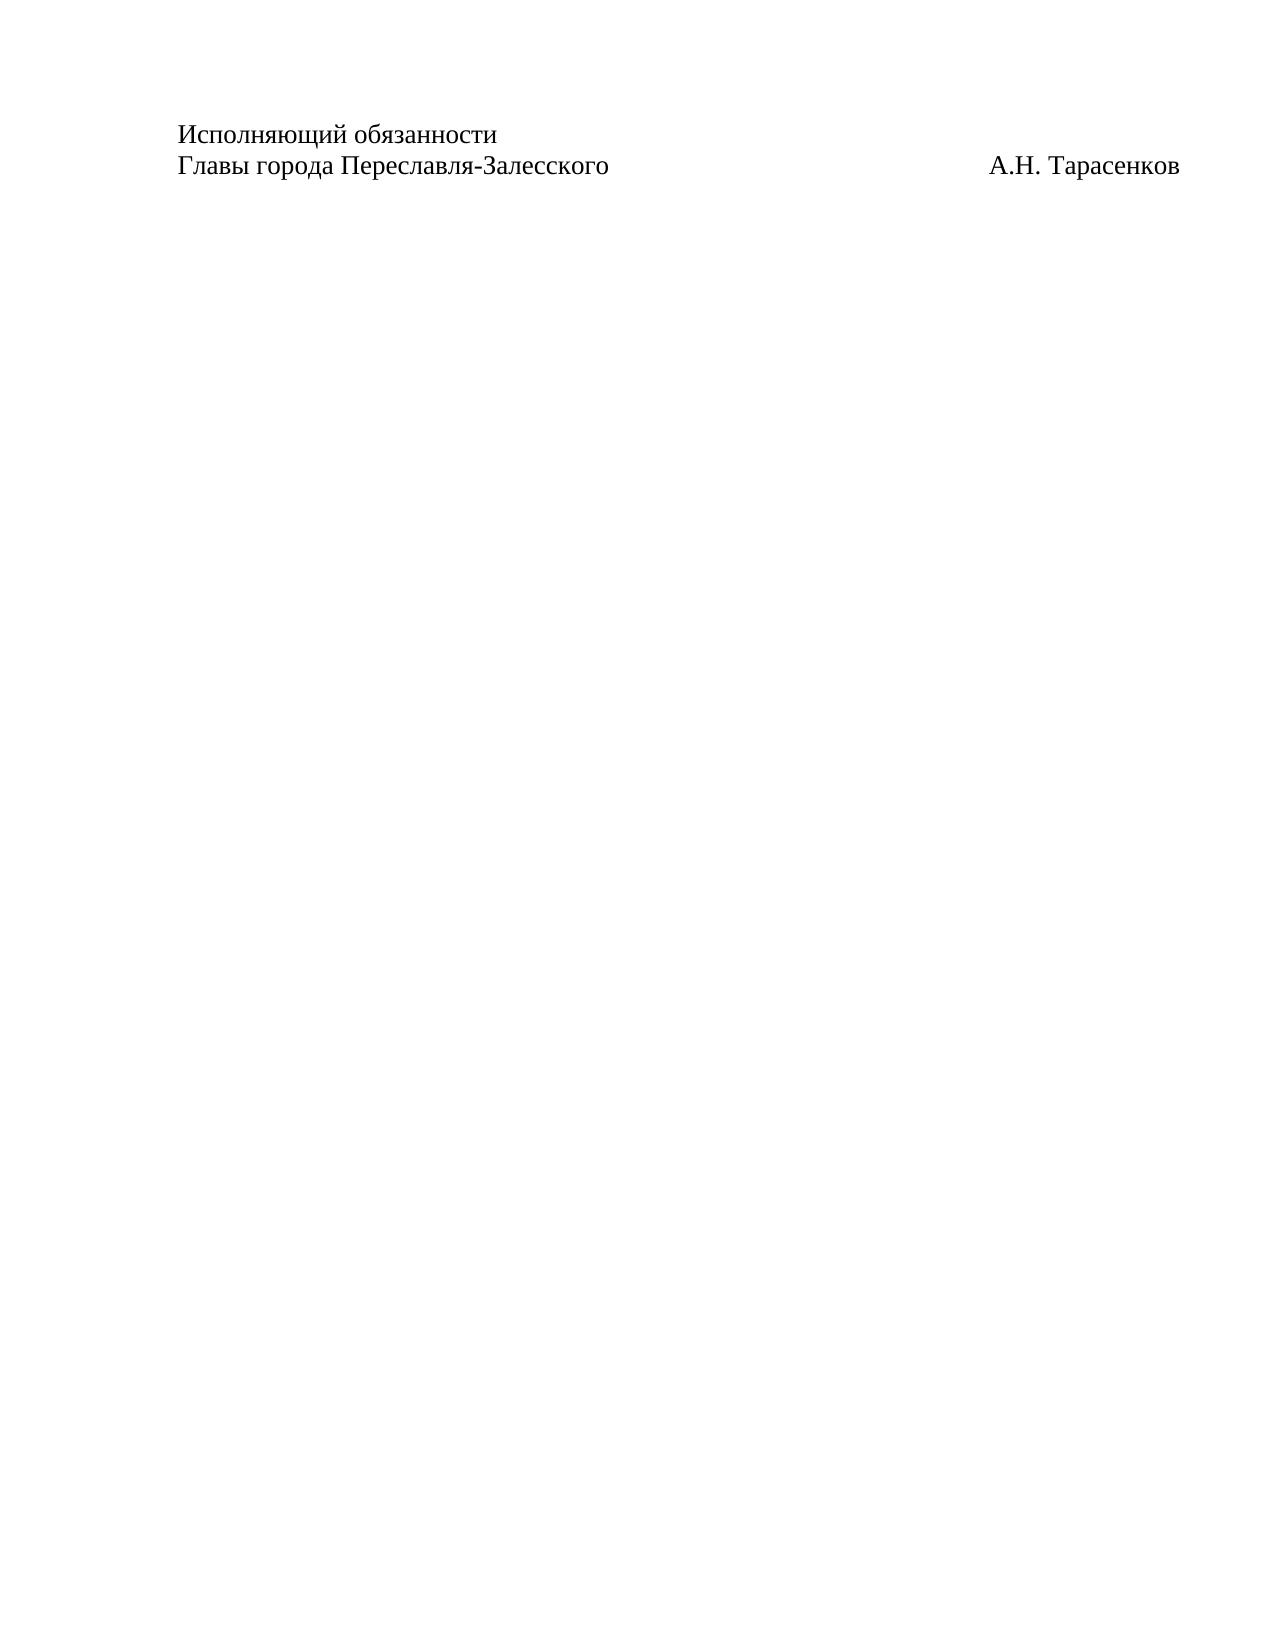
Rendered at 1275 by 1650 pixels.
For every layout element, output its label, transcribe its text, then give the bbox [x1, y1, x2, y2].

text Исполняющий обязанности [177, 118, 1186, 149]
text Главы города Переславля-Залесского А.Н. Тарасенков [177, 149, 1186, 180]
